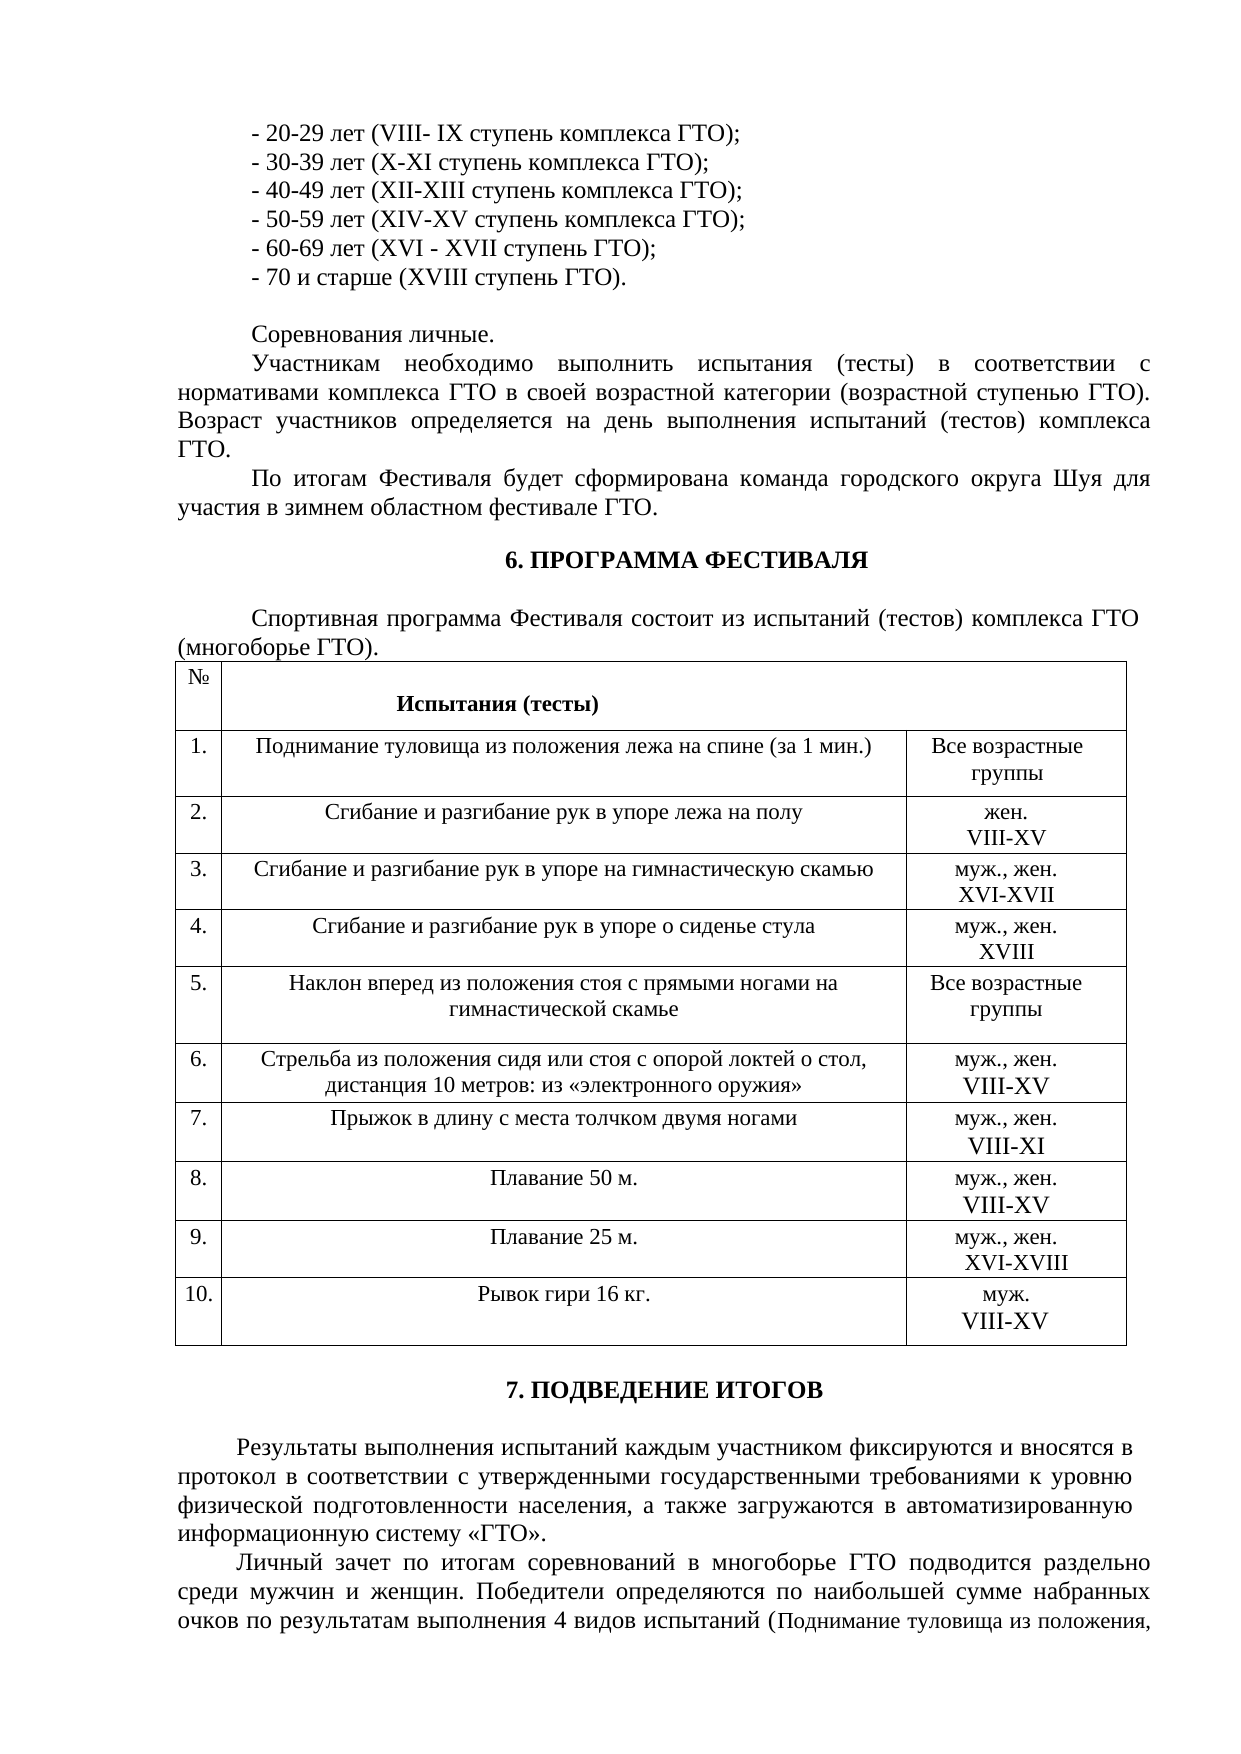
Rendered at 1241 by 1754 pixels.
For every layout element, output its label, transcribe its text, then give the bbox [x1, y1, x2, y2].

table_cell Поднимание туловища из положения лежа на спине (за 1 мин.) [222, 731, 906, 796]
table_cell 9. [176, 1221, 221, 1277]
table_cell Прыжок в длину с места толчком двумя ногами [222, 1103, 906, 1161]
text - 40-49 лет (XII-XIII ступень комплекса ГТО); [177, 176, 1152, 204]
table_cell 1. [176, 731, 221, 796]
table_cell Сгибание и разгибание рук в упоре о сиденье стула [222, 910, 906, 966]
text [177, 1547, 1152, 1633]
table_cell 7. [176, 1103, 221, 1161]
list 7. ПОДВЕДЕНИЕ ИТОГОВ [177, 1375, 1152, 1403]
text По итогам Фестиваля будет сформирована команда городского округа Шуя для участия в зимнем областном фестивале ГТО. [177, 463, 1152, 521]
table_cell Наклон вперед из положения стоя с прямыми ногами на гимнастической скамье [222, 967, 906, 1042]
text Участникам необходимо выполнить испытания (тесты) в соответствии с нормативами комплекса ГТО в своей возрастной категории (возрастной ступенью ГТО). Возраст участников определяется на день выполнения испытаний (тестов) комплекса ГТО. [177, 348, 1152, 463]
table_cell Сгибание и разгибание рук в упоре на гимнастическую скамью [222, 854, 906, 909]
text - 20-29 лет (VIII- IX ступень комплекса ГТО); [177, 118, 1152, 147]
text - 30-39 лет (X-XI ступень комплекса ГТО); [177, 147, 1152, 176]
text Соревнования личные. [177, 319, 1152, 348]
table_cell муж., жен. VIII-XV [907, 1162, 1126, 1220]
table_cell муж., жен. VIII-XV [907, 1044, 1126, 1102]
text - 60-69 лет (XVI - XVII ступень ГТО); [177, 233, 1152, 262]
text - 70 и старше (XVIII ступень ГТО). [177, 262, 1152, 291]
text Результаты выполнения испытаний каждым участником фиксируются и вносятся в протокол в соответствии с утвержденными государственными требованиями к уровню физической подготовленности населения, а также загружаются в автоматизированную информационную систему «ГТО». [177, 1432, 1133, 1547]
table_cell Рывок гири 16 кг. [222, 1278, 906, 1345]
table_cell 3. [176, 854, 221, 909]
table_cell 6. [176, 1044, 221, 1102]
table_header № [176, 662, 221, 730]
table_cell 10. [176, 1278, 221, 1345]
text Спортивная программа Фестиваля состоит из испытаний (тестов) комплекса ГТО (многоборье ГТО). [177, 603, 1140, 661]
table_cell муж. VIII-XV [907, 1278, 1126, 1345]
table_cell 2. [176, 797, 221, 852]
table_cell Сгибание и разгибание рук в упоре лежа на полу [222, 797, 906, 852]
table_cell 8. [176, 1162, 221, 1220]
table_header Испытания (тесты) [222, 662, 1126, 730]
table_cell муж., жен. XVI-XVIII [907, 1221, 1126, 1277]
table_cell Плавание 25 м. [222, 1221, 906, 1277]
table_cell Стрельба из положения сидя или стоя с опорой локтей о стол, дистанция 10 метров: из «электронного оружия» [222, 1044, 906, 1102]
table_cell 5. [176, 967, 221, 1042]
table_cell муж., жен. VIII-XI [907, 1103, 1126, 1161]
table_cell муж., жен. XVI-XVII [907, 854, 1126, 909]
table_cell Плавание 50 м. [222, 1162, 906, 1220]
text - 50-59 лет (XIV-XV ступень комплекса ГТО); [177, 204, 1152, 233]
table_cell 4. [176, 910, 221, 966]
table_cell Все возрастные группы [907, 731, 1126, 796]
table_cell жен. VIII-XV [907, 797, 1126, 852]
table_cell Все возрастные группы [907, 967, 1126, 1042]
table_cell муж., жен. XVIII [907, 910, 1126, 966]
text 6. ПРОГРАММА ФЕСТИВАЛЯ [177, 546, 1196, 574]
